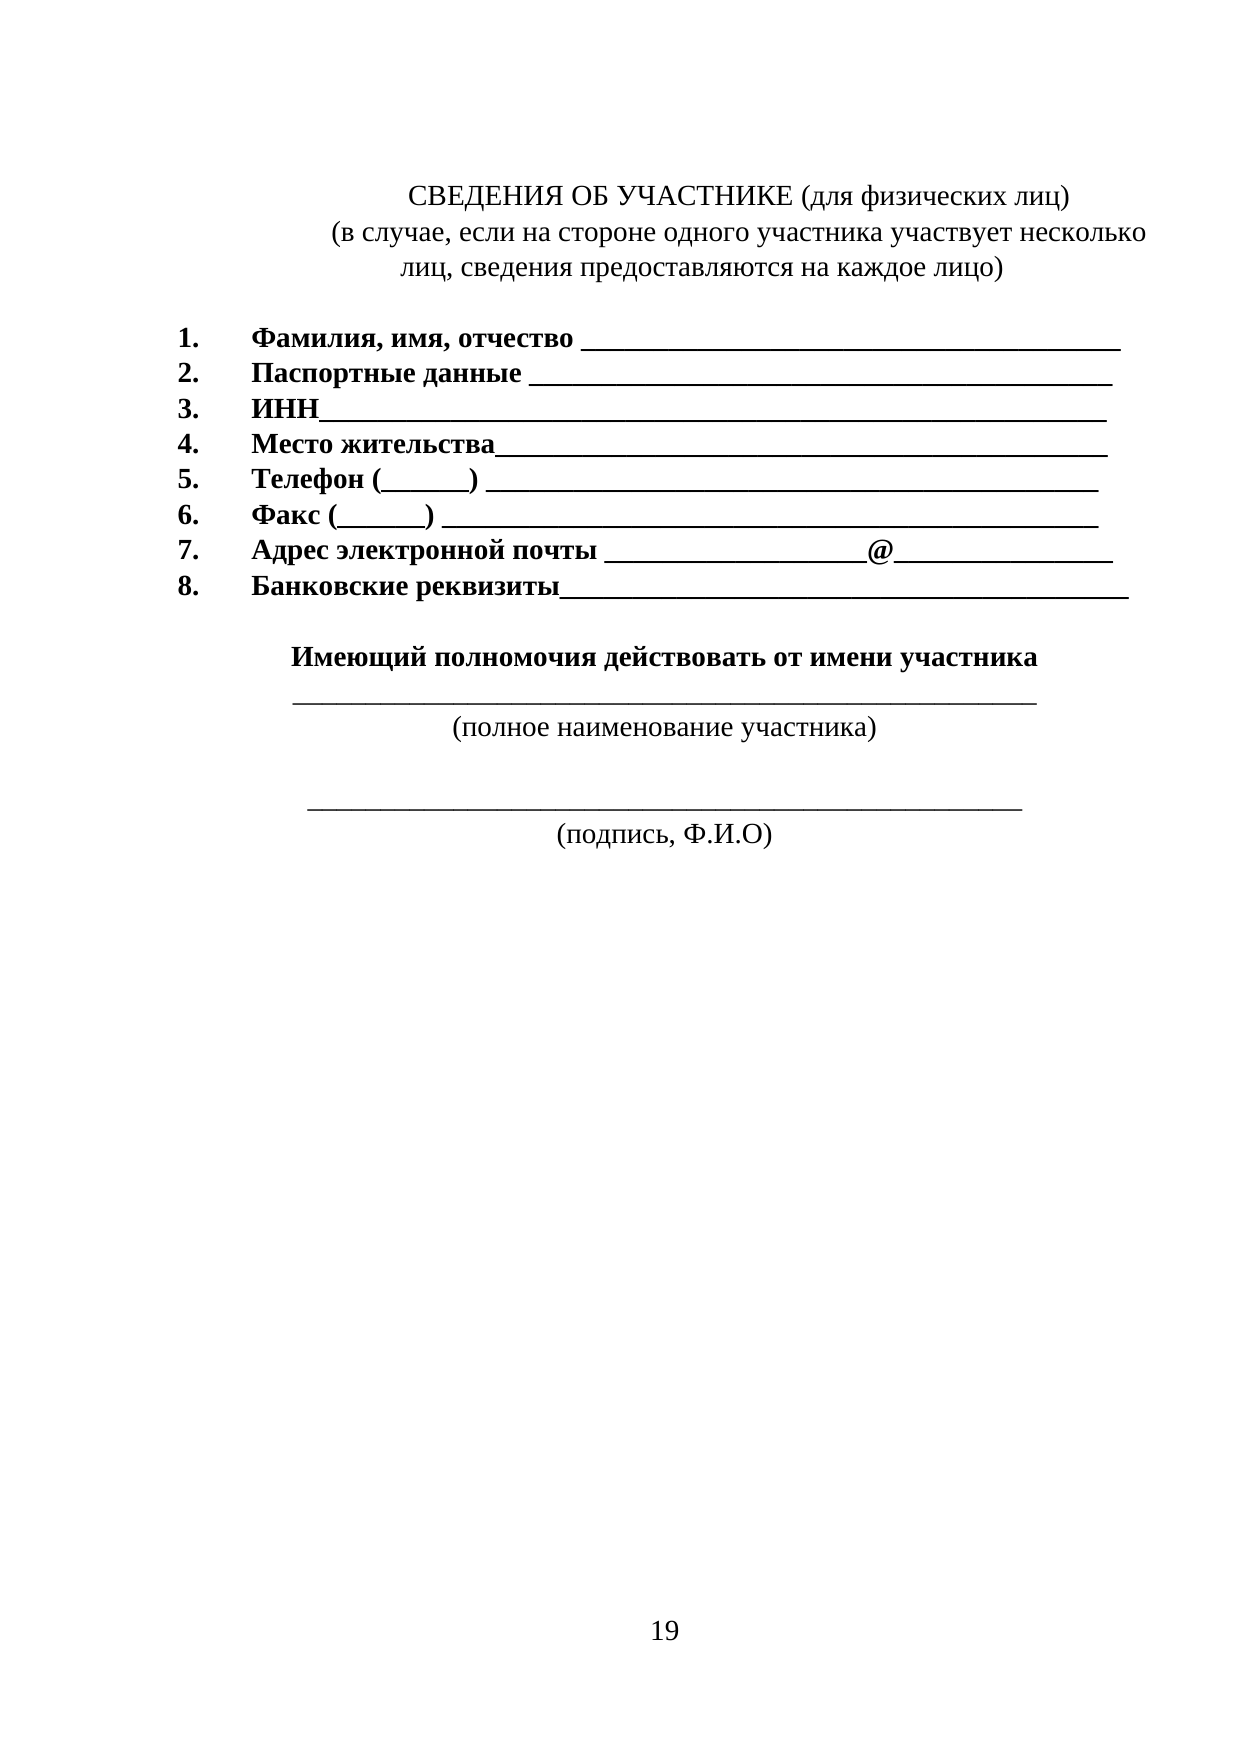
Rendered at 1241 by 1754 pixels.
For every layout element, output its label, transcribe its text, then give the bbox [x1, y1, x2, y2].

text ___________________________________________________ [177, 673, 1152, 708]
text (в случае, если на стороне одного участника участвует несколько лиц, сведения предоставляются на каждое лицо) [252, 213, 1152, 283]
text _________________________________________________ [177, 779, 1152, 815]
text (подпись, Ф.И.О) [177, 815, 1152, 850]
list Факс (______) _____________________________________________ [177, 496, 1152, 531]
list ИНН______________________________________________________ [177, 390, 1152, 425]
list Паспортные данные ________________________________________ [177, 354, 1152, 390]
list Банковские реквизиты_______________________________________ [177, 567, 1152, 602]
list Место жительства__________________________________________ [177, 425, 1152, 461]
text (полное наименование участника) [177, 708, 1152, 744]
text Имеющий полномочия действовать от имени участника [177, 638, 1152, 673]
list Телефон (______) __________________________________________ [177, 461, 1152, 496]
list Адрес электронной почты __________________@_______________ [177, 531, 1152, 567]
text СВЕДЕНИЯ ОБ УЧАСТНИКЕ (для физических лиц) [252, 177, 1152, 213]
list Фамилия, имя, отчество _____________________________________ [177, 319, 1152, 354]
